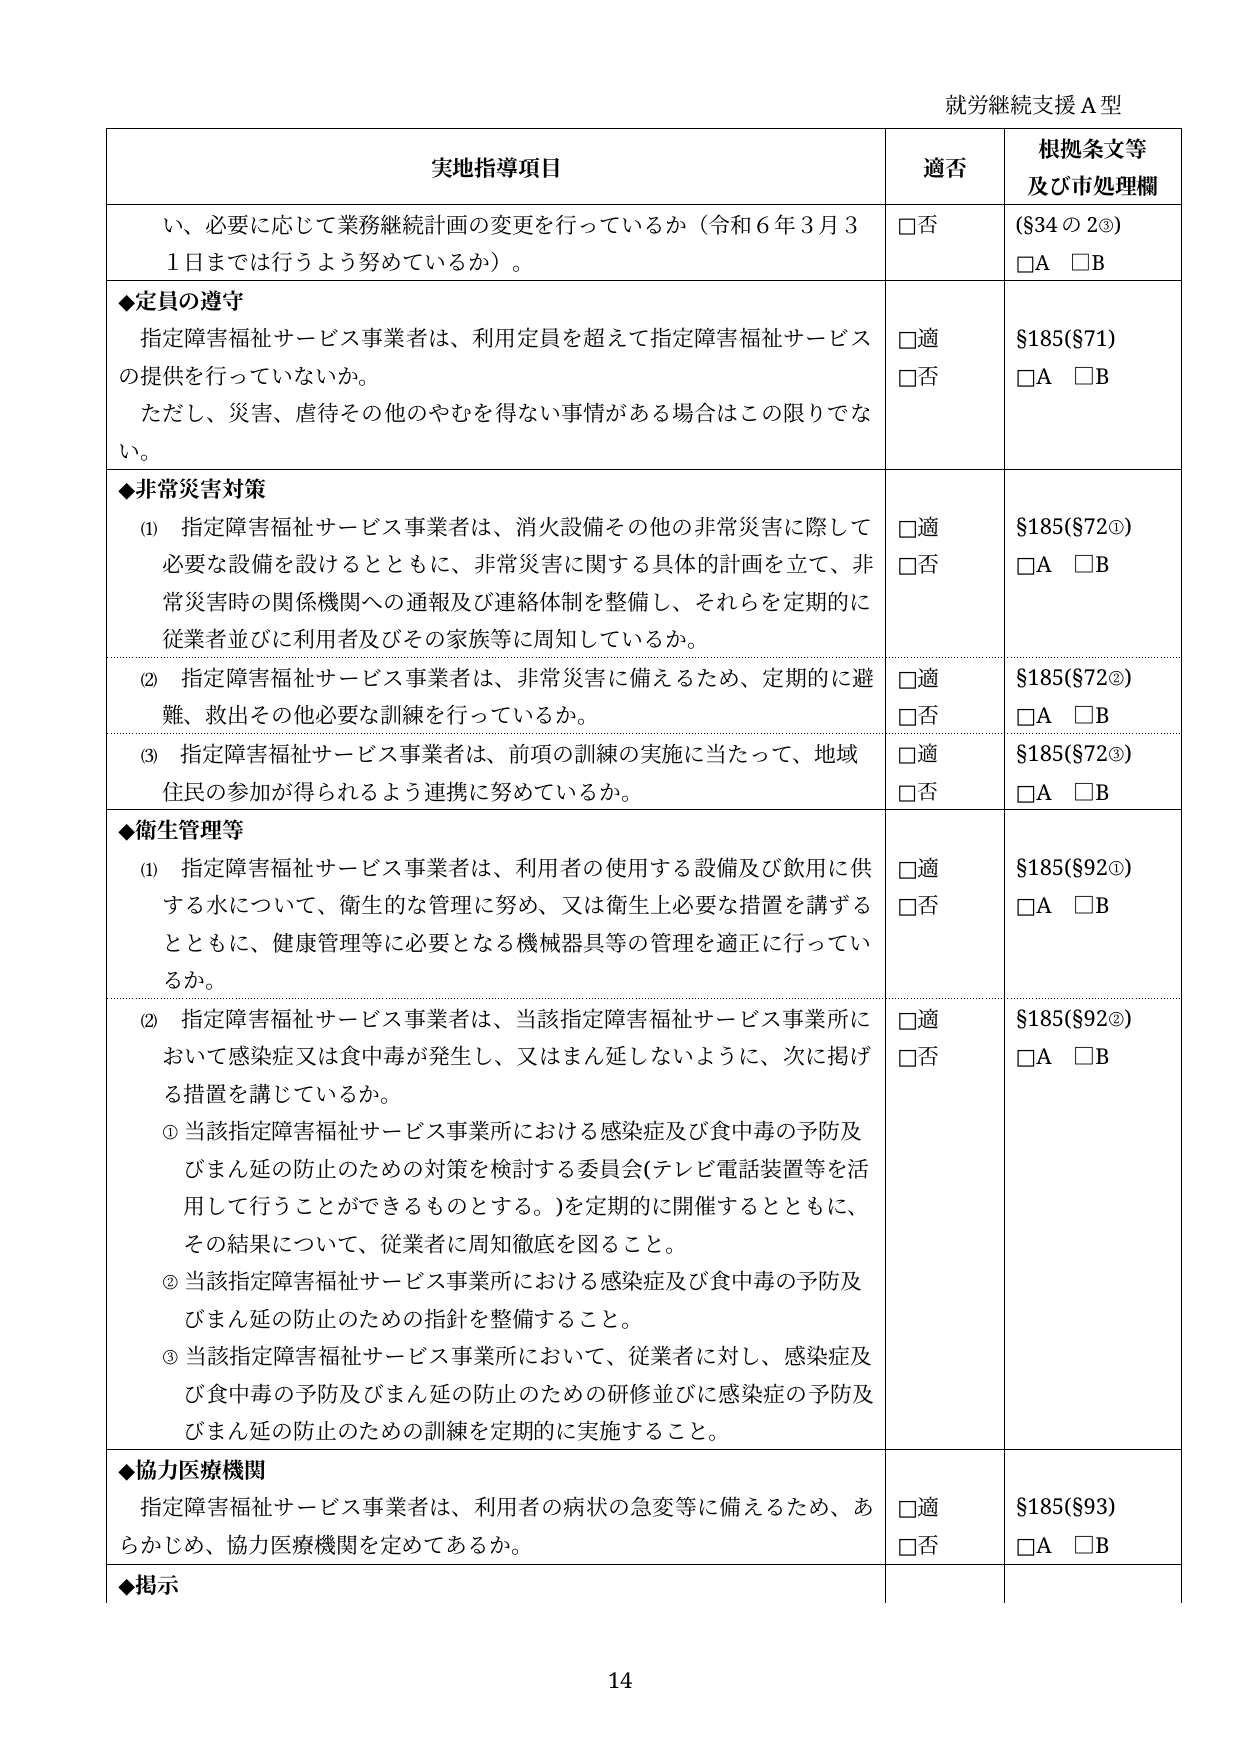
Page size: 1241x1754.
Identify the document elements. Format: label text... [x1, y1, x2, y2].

table_cell [1005, 1450, 1181, 1487]
table_cell □適 □否 [886, 733, 1004, 809]
table_cell [886, 470, 1004, 507]
table_cell [886, 1450, 1004, 1487]
table_cell ⑶ 指定障害福祉サービス事業者は、前項の訓練の実施に当たって、地域住民の参加が得られるよう連携に努めているか。 [107, 733, 885, 809]
table_cell §185(§72②) □A □B [1005, 657, 1181, 733]
table_header 適否 [886, 129, 1004, 204]
table_cell §185(§92②) □A □B [1005, 998, 1181, 1449]
table_cell □適 □否 [886, 205, 1004, 280]
table_cell §185(§72①) □A □B [1005, 507, 1181, 657]
table_cell □適 □否 [886, 319, 1004, 469]
table_cell □適 □否 [886, 848, 1004, 998]
table_cell [1005, 281, 1181, 319]
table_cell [107, 205, 885, 280]
table_cell §185(§92①) □A □B [1005, 848, 1181, 998]
table_cell 指定障害福祉サービス事業者は、利用定員を超えて指定障害福祉サービスの提供を行っていないか。 ただし、災害、虐待その他のやむを得ない事情がある場合はこの限りでない。 [107, 319, 885, 469]
table_cell ⑵ 指定障害福祉サービス事業者は、非常災害に備えるため、定期的に避難、救出その他必要な訓練を行っているか。 [107, 657, 885, 733]
table_cell □適 □否 [886, 657, 1004, 733]
table_cell 指定障害福祉サービス事業者は、利用者の病状の急変等に備えるため、あらかじめ、協力医療機関を定めてあるか。 [107, 1488, 885, 1564]
table_cell ◆非常災害対策 [107, 470, 885, 507]
table_header 根拠条文等 及び市処理欄 [1005, 129, 1181, 204]
table_cell [886, 810, 1004, 848]
table_cell □適 □否 [886, 507, 1004, 657]
table_cell ◆協力医療機関 [107, 1450, 885, 1487]
table_cell [886, 1565, 1004, 1602]
table_cell §185(§71) □A □B [1005, 319, 1181, 469]
table_cell §185 (§34の2③) □A □B [1005, 205, 1181, 280]
table_cell □適 □否 [886, 1488, 1004, 1564]
table_cell ◆定員の遵守 [107, 281, 885, 319]
table_cell ◆衛生管理等 [107, 810, 885, 848]
table_header 実地指導項目 [107, 129, 885, 204]
table_cell §185(§72③) □A □B [1005, 733, 1181, 809]
table_cell ◆掲示 [107, 1565, 885, 1602]
table_cell [1005, 1565, 1181, 1602]
table_cell ⑴ 指定障害福祉サービス事業者は、利用者の使用する設備及び飲用に供する水について、衛生的な管理に努め、又は衛生上必要な措置を講ずるとともに、健康管理等に必要となる機械器具等の管理を適正に行っているか。 [107, 848, 885, 998]
table_cell ⑵ 指定障害福祉サービス事業者は、当該指定障害福祉サービス事業所において感染症又は食中毒が発生し、又はまん延しないように、次に掲げる措置を講じているか。 ① 当該指定障害福祉サービス事業所における感染症及び食中毒の予防及びまん延の防止のための対策を検討する委員会(テレビ電話装置等を活用して行うことができるものとする。)を定期的に開催するとともに、その結果について、従業者に周知徹底を図ること。 ② 当該指定障害福祉サービス事業所における感染症及び食中毒の予防及びまん延の防止のための指針を整備すること。 ③ 当該指定障害福祉サービス事業所において、従業者に対し、感染症及び食中毒の予防及びまん延の防止のための研修並びに感染症の予防及びまん延の防止のための訓練を定期的に実施すること。 [107, 998, 885, 1449]
table_cell □適 □否 [886, 998, 1004, 1449]
table_cell [886, 281, 1004, 319]
table_cell [1005, 470, 1181, 507]
table_cell §185(§93) □A □B [1005, 1488, 1181, 1564]
table_cell ⑴ 指定障害福祉サービス事業者は、消火設備その他の非常災害に際して必要な設備を設けるとともに、非常災害に関する具体的計画を立て、非常災害時の関係機関への通報及び連絡体制を整備し、それらを定期的に従業者並びに利用者及びその家族等に周知しているか。 [107, 507, 885, 657]
table_cell [1005, 810, 1181, 848]
